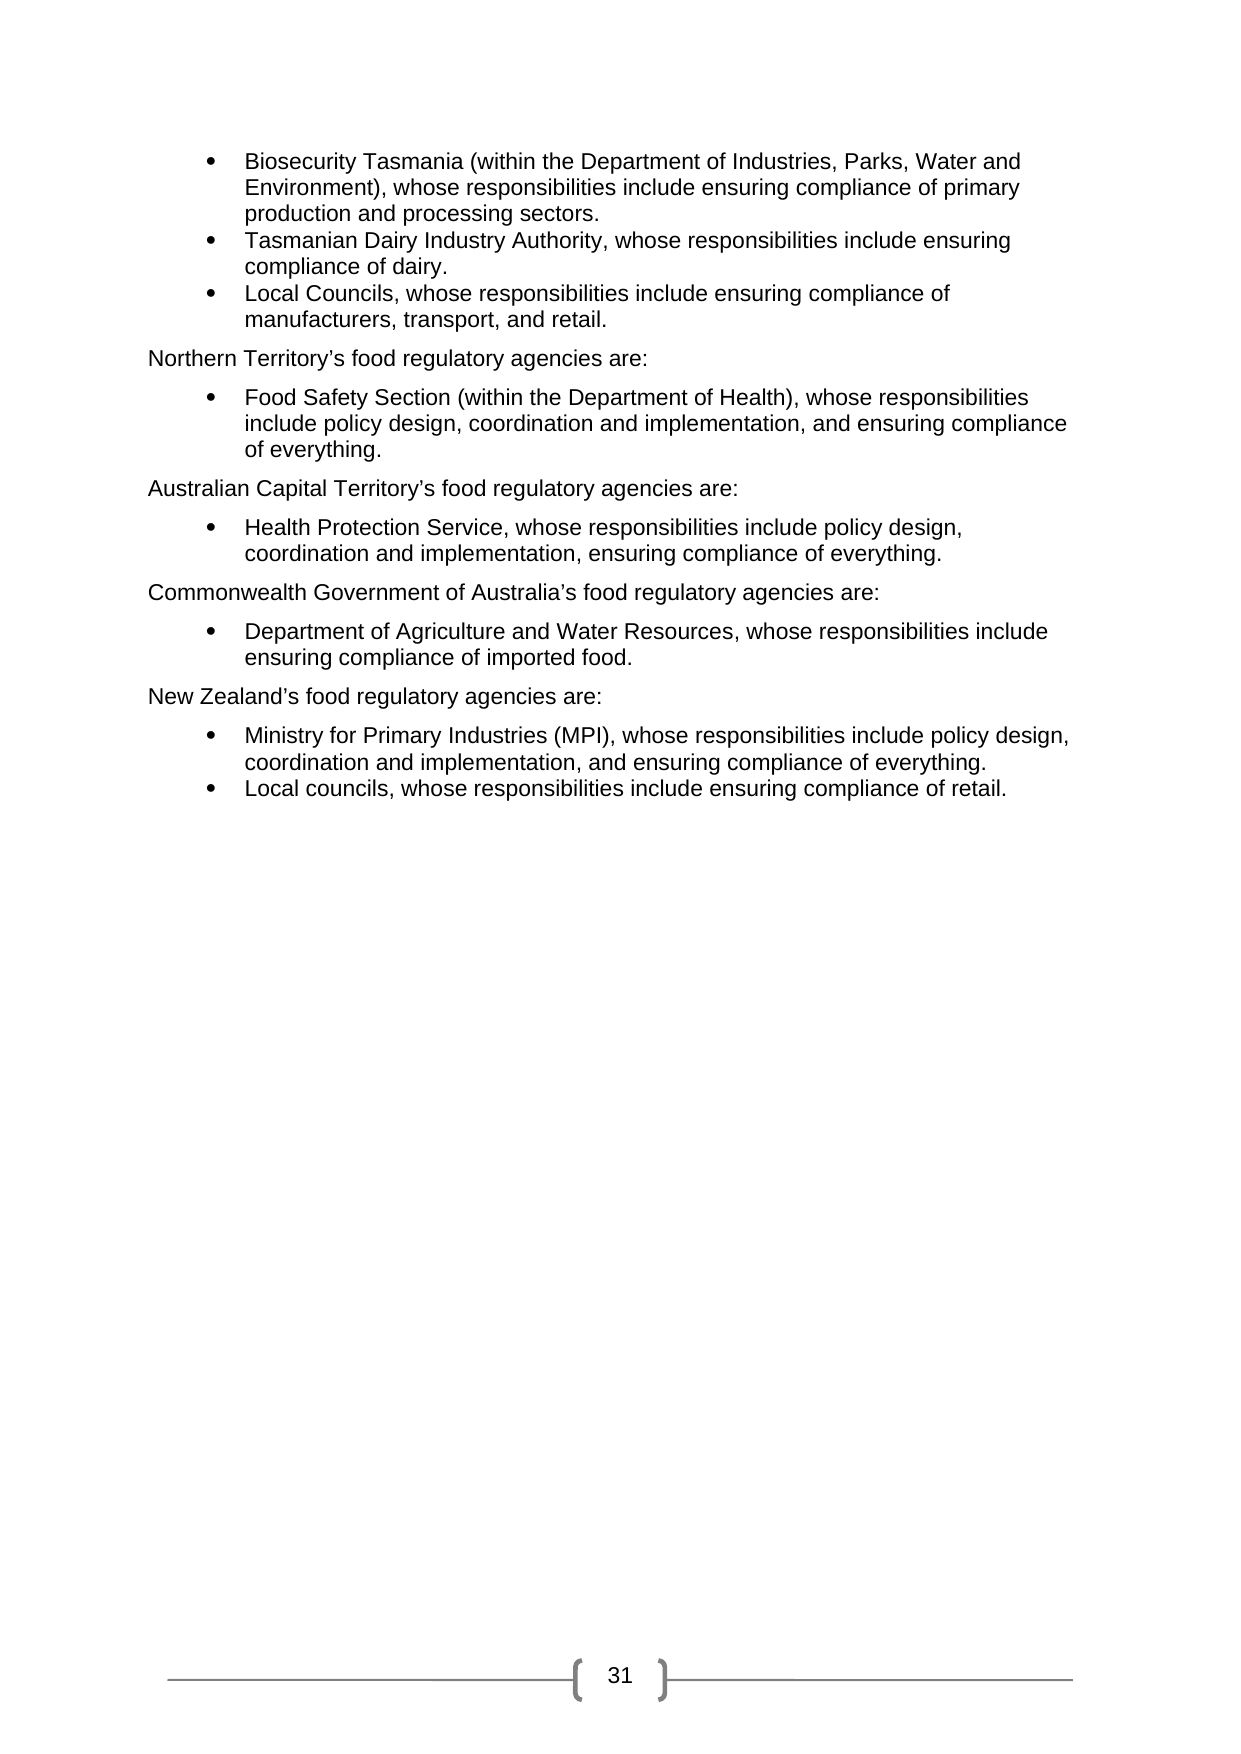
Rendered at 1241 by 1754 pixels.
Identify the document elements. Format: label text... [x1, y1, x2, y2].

text Commonwealth Government of Australia’s food regulatory agencies are: [148, 579, 1092, 606]
text New Zealand’s food regulatory agencies are: [148, 683, 1092, 709]
text Biosecurity Tasmania (within the Department of Industries, Parks, Water and Environment), whose responsibilities include ensuring compliance of primary production and processing sectors. [207, 148, 1092, 227]
text Food Safety Section (within the Department of Health), whose responsibilities include policy design, coordination and implementation, and ensuring compliance of everything. [207, 383, 1092, 463]
text Australian Capital Territory’s food regulatory agencies are: [148, 475, 1092, 501]
text Health Protection Service, whose responsibilities include policy design, coordination and implementation, ensuring compliance of everything. [207, 514, 1092, 567]
text Ministry for Primary Industries (MPI), whose responsibilities include policy design, coordination and implementation, and ensuring compliance of everything. [207, 722, 1092, 775]
text Northern Territory’s food regulatory agencies are: [148, 345, 1092, 371]
text Tasmanian Dairy Industry Authority, whose responsibilities include ensuring compliance of dairy. [207, 227, 1092, 279]
text Local Councils, whose responsibilities include ensuring compliance of manufacturers, transport, and retail. [207, 279, 1092, 332]
text Department of Agriculture and Water Resources, whose responsibilities include ensuring compliance of imported food. [207, 618, 1092, 671]
text Local councils, whose responsibilities include ensuring compliance of retail. [207, 775, 1092, 801]
